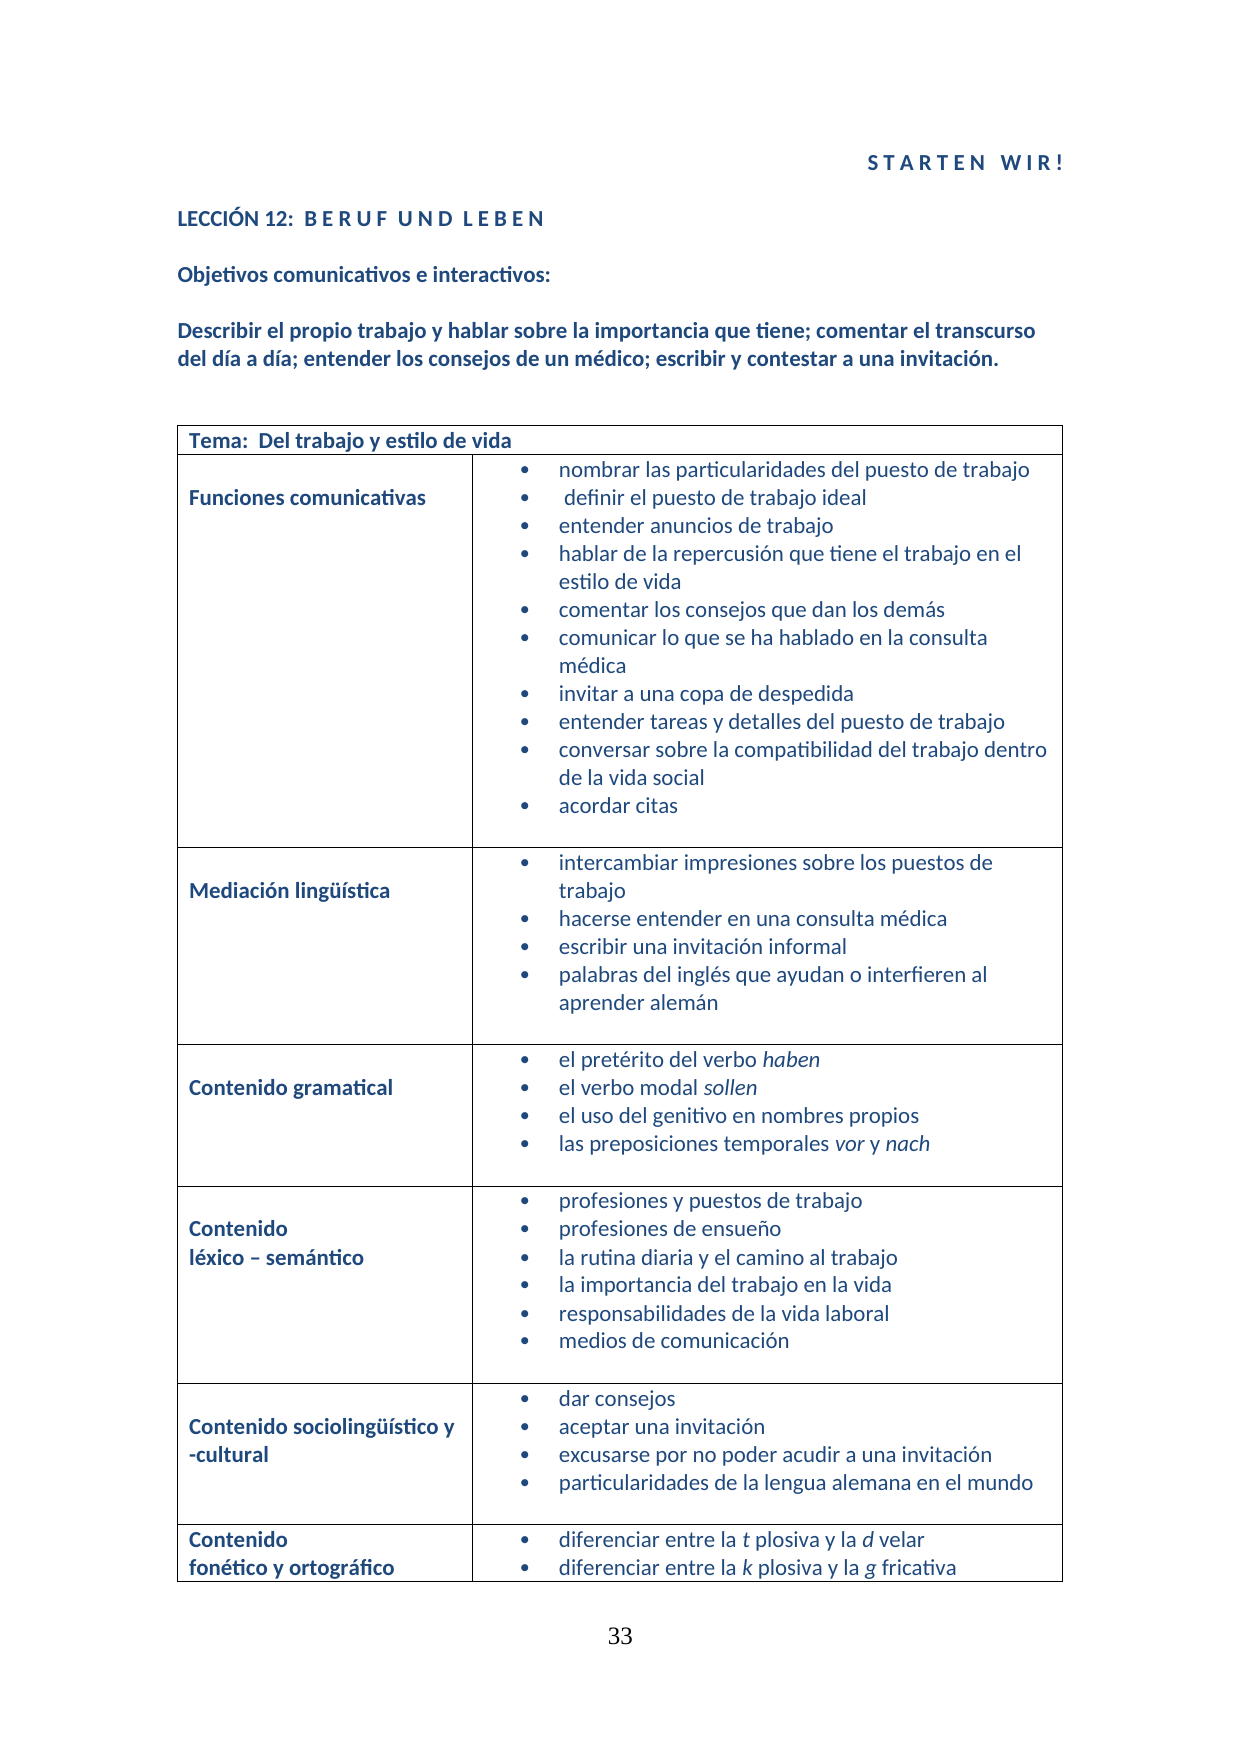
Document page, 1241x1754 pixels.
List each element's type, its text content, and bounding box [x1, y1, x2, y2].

table_cell profesiones y puestos de trabajo profesiones de ensueño la rutina diaria y el camino al trabajo la importancia del trabajo en la vida responsabilidades de la vida laboral medios de comunicación [473, 1187, 1062, 1383]
text S T A R T E N W I R ! [177, 148, 1063, 176]
table_cell nombrar las particularidades del puesto de trabajo definir el puesto de trabajo ideal entender anuncios de trabajo hablar de la repercusión que tiene el trabajo en el estilo de vida comentar los consejos que dan los demás comunicar lo que se ha hablado en la consulta médica invitar a una copa de despedida entender tareas y detalles del puesto de trabajo conversar sobre la compatibilidad del trabajo dentro de la vida social acordar citas [473, 455, 1062, 847]
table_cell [473, 1525, 1062, 1581]
table_cell Contenido sociolingüístico y -cultural [178, 1384, 472, 1524]
table_cell intercambiar impresiones sobre los puestos de trabajo hacerse entender en una consulta médica escribir una invitación informal palabras del inglés que ayudan o interfieren al aprender alemán [473, 848, 1062, 1044]
table_cell dar consejos aceptar una invitación excusarse por no poder acudir a una invitación particularidades de la lengua alemana en el mundo [473, 1384, 1062, 1524]
table_cell Contenido léxico – semántico [178, 1187, 472, 1383]
table_cell Funciones comunicativas [178, 455, 472, 847]
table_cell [178, 1525, 472, 1581]
table_cell Contenido gramatical [178, 1045, 472, 1186]
text Objetivos comunicativos e interactivos: [177, 260, 1063, 288]
text LECCIÓN 12: B E R U F U N D L E B E N [177, 204, 1063, 232]
table_cell el pretérito del verbo haben el verbo modal sollen el uso del genitivo en nombres propios las preposiciones temporales vor y nach [473, 1045, 1062, 1186]
table_header Tema: Del trabajo y estilo de vida [178, 426, 1062, 454]
table_cell Mediación lingüística [178, 848, 472, 1044]
text Describir el propio trabajo y hablar sobre la importancia que tiene; comentar el transcurso del día a día; entender los consejos de un médico; escribir y contestar a una invitación. [177, 316, 1063, 372]
